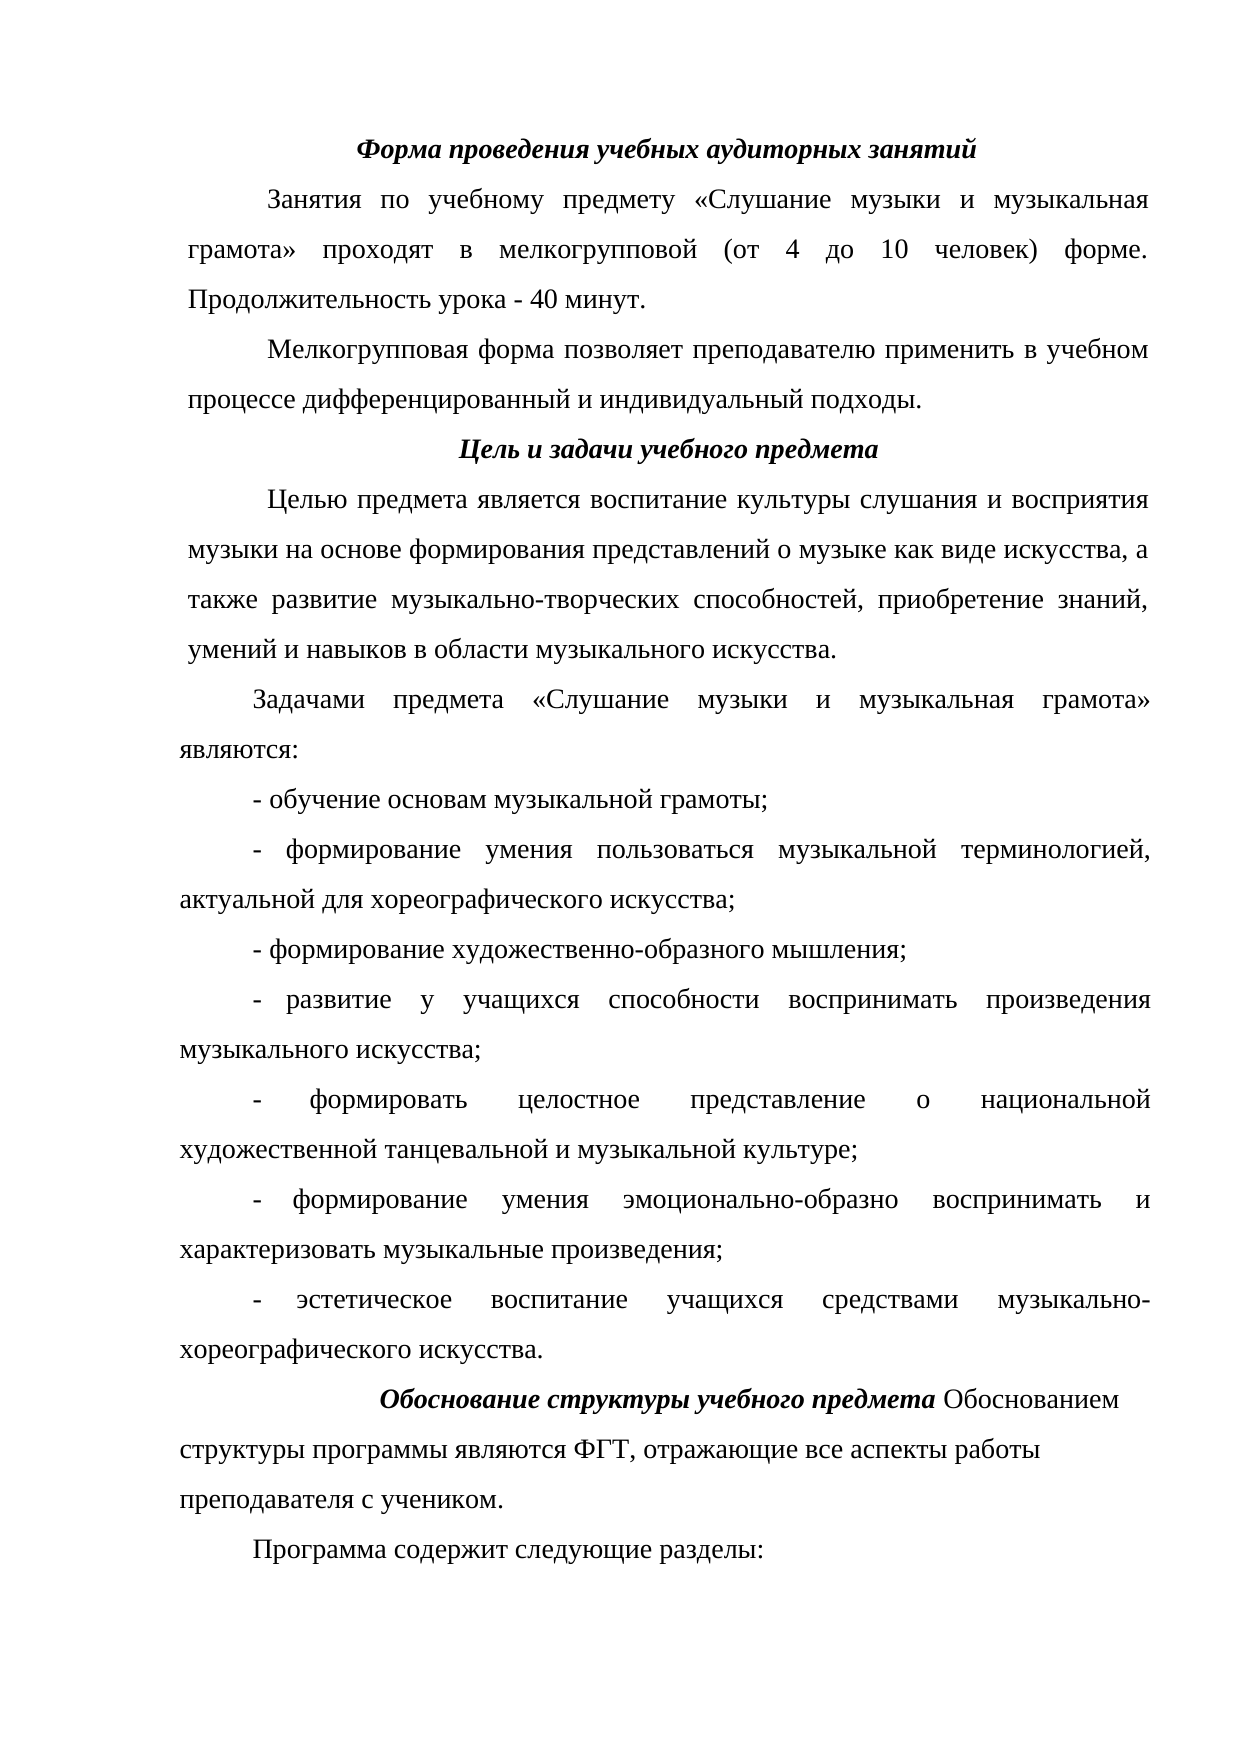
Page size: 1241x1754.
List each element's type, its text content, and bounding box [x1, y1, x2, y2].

list обучение основам музыкальной грамоты; [179, 768, 1152, 818]
text Целью предмета является воспитание культуры слушания и восприятия музыки на основе формирования представлений о музыке как виде искусства, а также развитие музыкально-творческих способностей, приобретение знаний, умений и навыков в области музыкального искусства. [188, 468, 1149, 668]
text Обоснование структуры учебного предмета Обоснованием структуры программы являются ФГТ, отражающие все аспекты работы преподавателя с учеником. [179, 1368, 1152, 1518]
list развитие у учащихся способности воспринимать произведения музыкального искусства; [179, 968, 1152, 1068]
text Программа содержит следующие разделы: [179, 1518, 1152, 1568]
text Занятия по учебному предмету «Слушание музыки и музыкальная грамота» проходят в мелкогрупповой (от 4 до 10 человек) форме. Продолжительность урока - 40 минут. [188, 168, 1149, 318]
text - формирование умения пользоваться музыкальной терминологией, актуальной для хореографического искусства; [179, 818, 1152, 918]
text Цель и задачи учебного предмета [458, 418, 1152, 468]
text Мелкогрупповая форма позволяет преподавателю применить в учебном процессе дифференцированный и индивидуальный подходы. [188, 318, 1149, 418]
list формировать целостное представление о национальной художественной танцевальной и музыкальной культуре; [179, 1068, 1152, 1168]
text Форма проведения учебных аудиторных занятий [356, 118, 1152, 168]
list эстетическое воспитание учащихся средствами музыкально- хореографического искусства. [179, 1268, 1152, 1368]
text Задачами предмета «Слушание музыки и музыкальная грамота» являются: [179, 668, 1152, 768]
list формирование умения эмоционально-образно воспринимать и характеризовать музыкальные произведения; [179, 1168, 1152, 1268]
list формирование художественно-образного мышления; [179, 918, 1152, 968]
